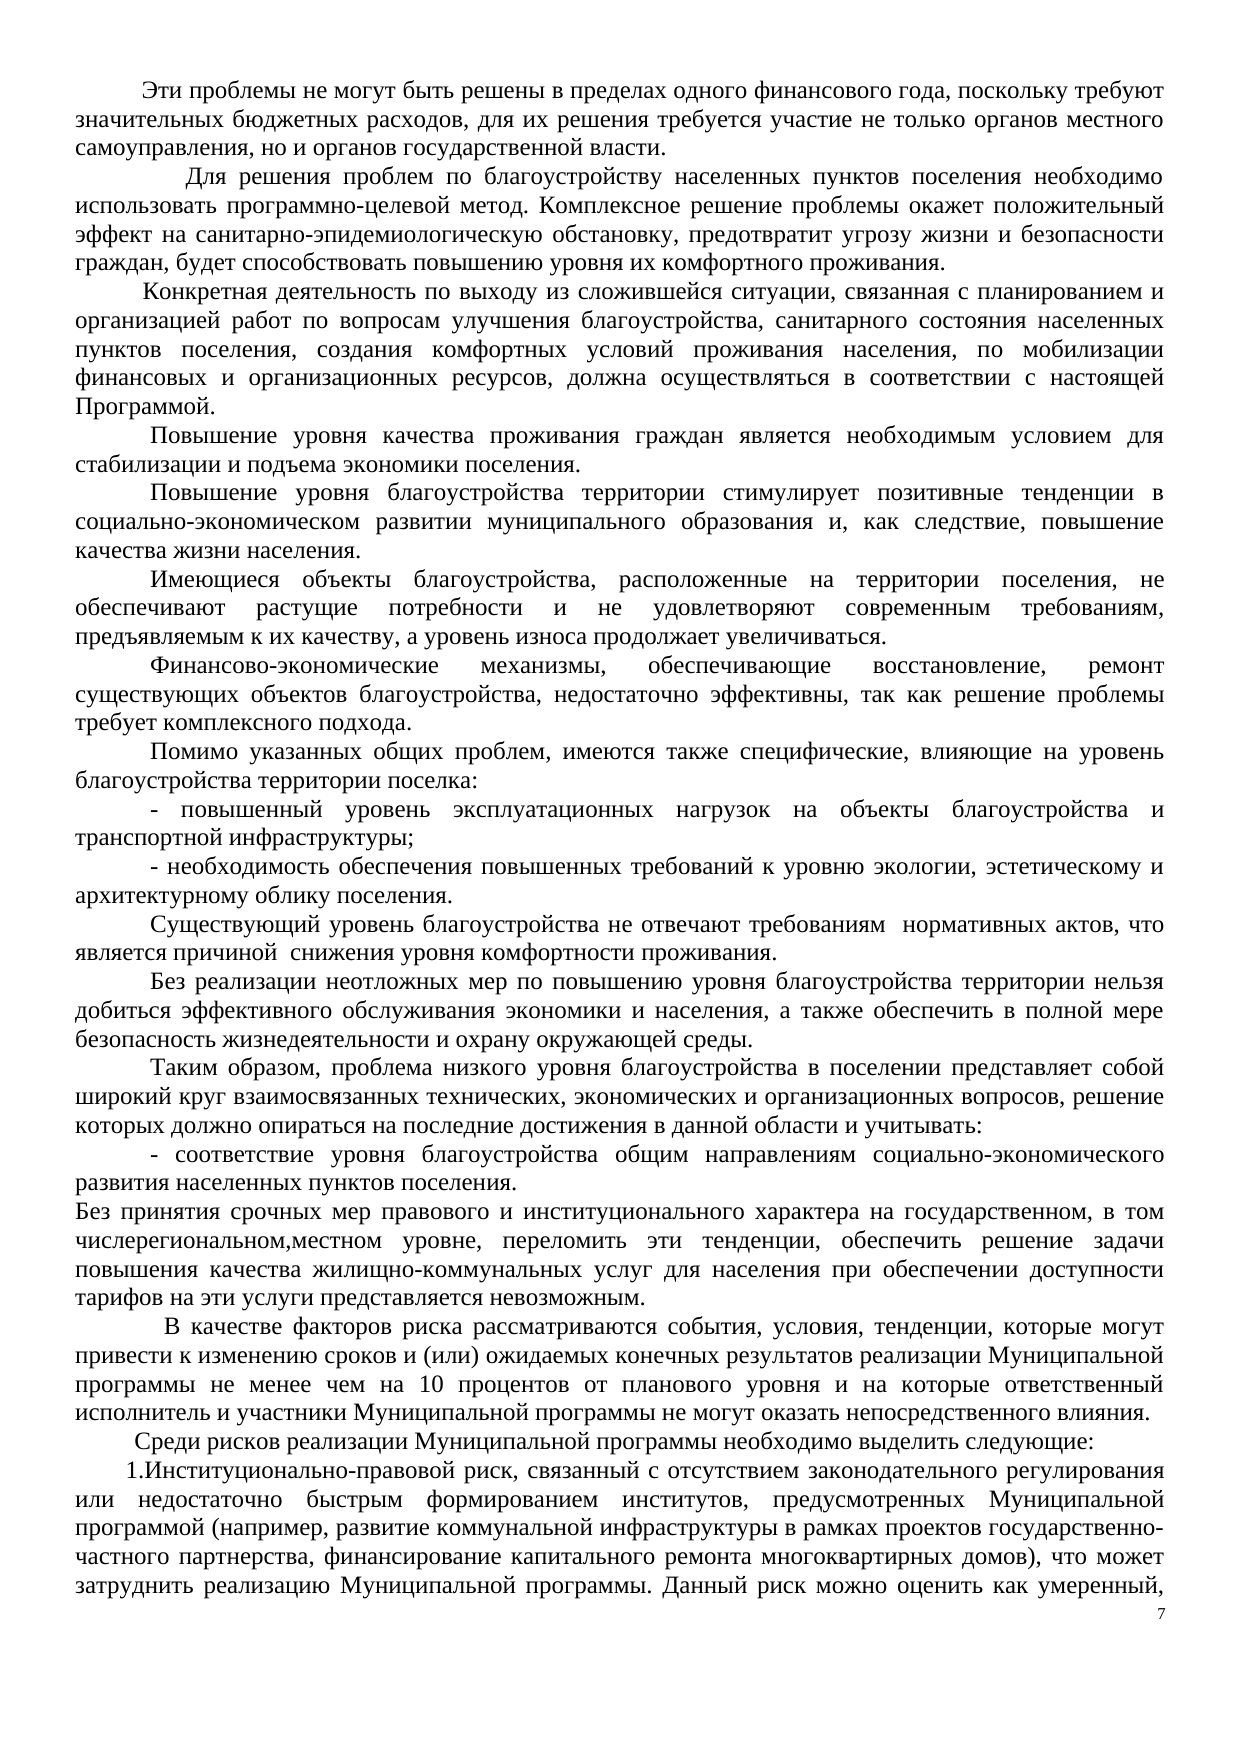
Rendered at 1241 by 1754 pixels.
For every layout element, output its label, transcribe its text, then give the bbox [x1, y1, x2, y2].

text Имеющиеся объекты благоустройства, расположенные на территории поселения, не обеспечивают растущие потребности и не удовлетворяют современным требованиям, предъявляемым к их качеству, а уровень износа продолжает увеличиваться. [75, 564, 1165, 650]
title Финансово-экономические механизмы, обеспечивающие восстановление, ремонт существующих объектов благоустройства, недостаточно эффективны, так как решение проблемы требует комплексного подхода. [75, 650, 1165, 736]
list Среди рисков реализации Муниципальной программы необходимо выделить следующие: [75, 1426, 1165, 1455]
text Существующий уровень благоустройства не отвечают требованиям нормативных актов, что является причиной снижения уровня комфортности проживания. [75, 909, 1165, 966]
text - необходимость обеспечения повышенных требований к уровню экологии, эстетическому и архитектурному облику поселения. [75, 851, 1165, 909]
text - повышенный уровень эксплуатационных нагрузок на объекты благоустройства и транспортной инфраструктуры; [75, 794, 1165, 851]
text Помимо указанных общих проблем, имеются также специфические, влияющие на уровень благоустройства территории поселка: [75, 736, 1165, 794]
text Конкретная деятельность по выходу из сложившейся ситуации, связанная с планированием и организацией работ по вопросам улучшения благоустройства, санитарного состояния населенных пунктов поселения, создания комфортных условий проживания населения, по мобилизации финансовых и организационных ресурсов, должна осуществляться в соответствии с настоящей Программой. [75, 276, 1165, 420]
text Эти проблемы не могут быть решены в пределах одного финансового года, поскольку требуют значительных бюджетных расходов, для их решения требуется участие не только органов местного самоуправления, но и органов государственной власти. [75, 75, 1165, 161]
list Без принятия срочных мер правового и институционального характера на государственном, в том числерегиональном,местном уровне, переломить эти тенденции, обеспечить решение задачи повышения качества жилищно-коммунальных услуг для населения при обеспечении доступности тарифов на эти услуги представляется невозможным. [75, 1196, 1165, 1311]
text Повышение уровня благоустройства территории стимулирует позитивные тенденции в социально-экономическом развитии муниципального образования и, как следствие, повышение качества жизни населения. [75, 477, 1165, 564]
text Таким образом, проблема низкого уровня благоустройства в поселении представляет собой широкий круг взаимосвязанных технических, экономических и организационных вопросов, решение которых должно опираться на последние достижения в данной области и учитывать: [75, 1052, 1165, 1139]
title Повышение уровня качества проживания граждан является необходимым условием для стабилизации и подъема экономики поселения. [75, 420, 1165, 477]
text Без реализации неотложных мер по повышению уровня благоустройства территории нельзя добиться эффективного обслуживания экономики и населения, а также обеспечить в полной мере безопасность жизнедеятельности и охрану окружающей среды. [75, 966, 1165, 1052]
text - соответствие уровня благоустройства общим направлениям социально-экономического развития населенных пунктов поселения. [75, 1139, 1165, 1196]
text Для решения проблем по благоустройству населенных пунктов поселения необходимо использовать программно-целевой метод. Комплексное решение проблемы окажет положительный эффект на санитарно-эпидемиологическую обстановку, предотвратит угрозу жизни и безопасности граждан, будет способствовать повышению уровня их комфортного проживания. [75, 161, 1165, 276]
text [75, 1455, 1165, 1599]
text В качестве факторов риска рассматриваются события, условия, тенденции, которые могут привести к изменению сроков и (или) ожидаемых конечных результатов реализации Муниципальной программы не менее чем на 10 процентов от планового уровня и на которые ответственный исполнитель и участники Муниципальной программы не могут оказать непосредственного влияния. [75, 1311, 1165, 1426]
